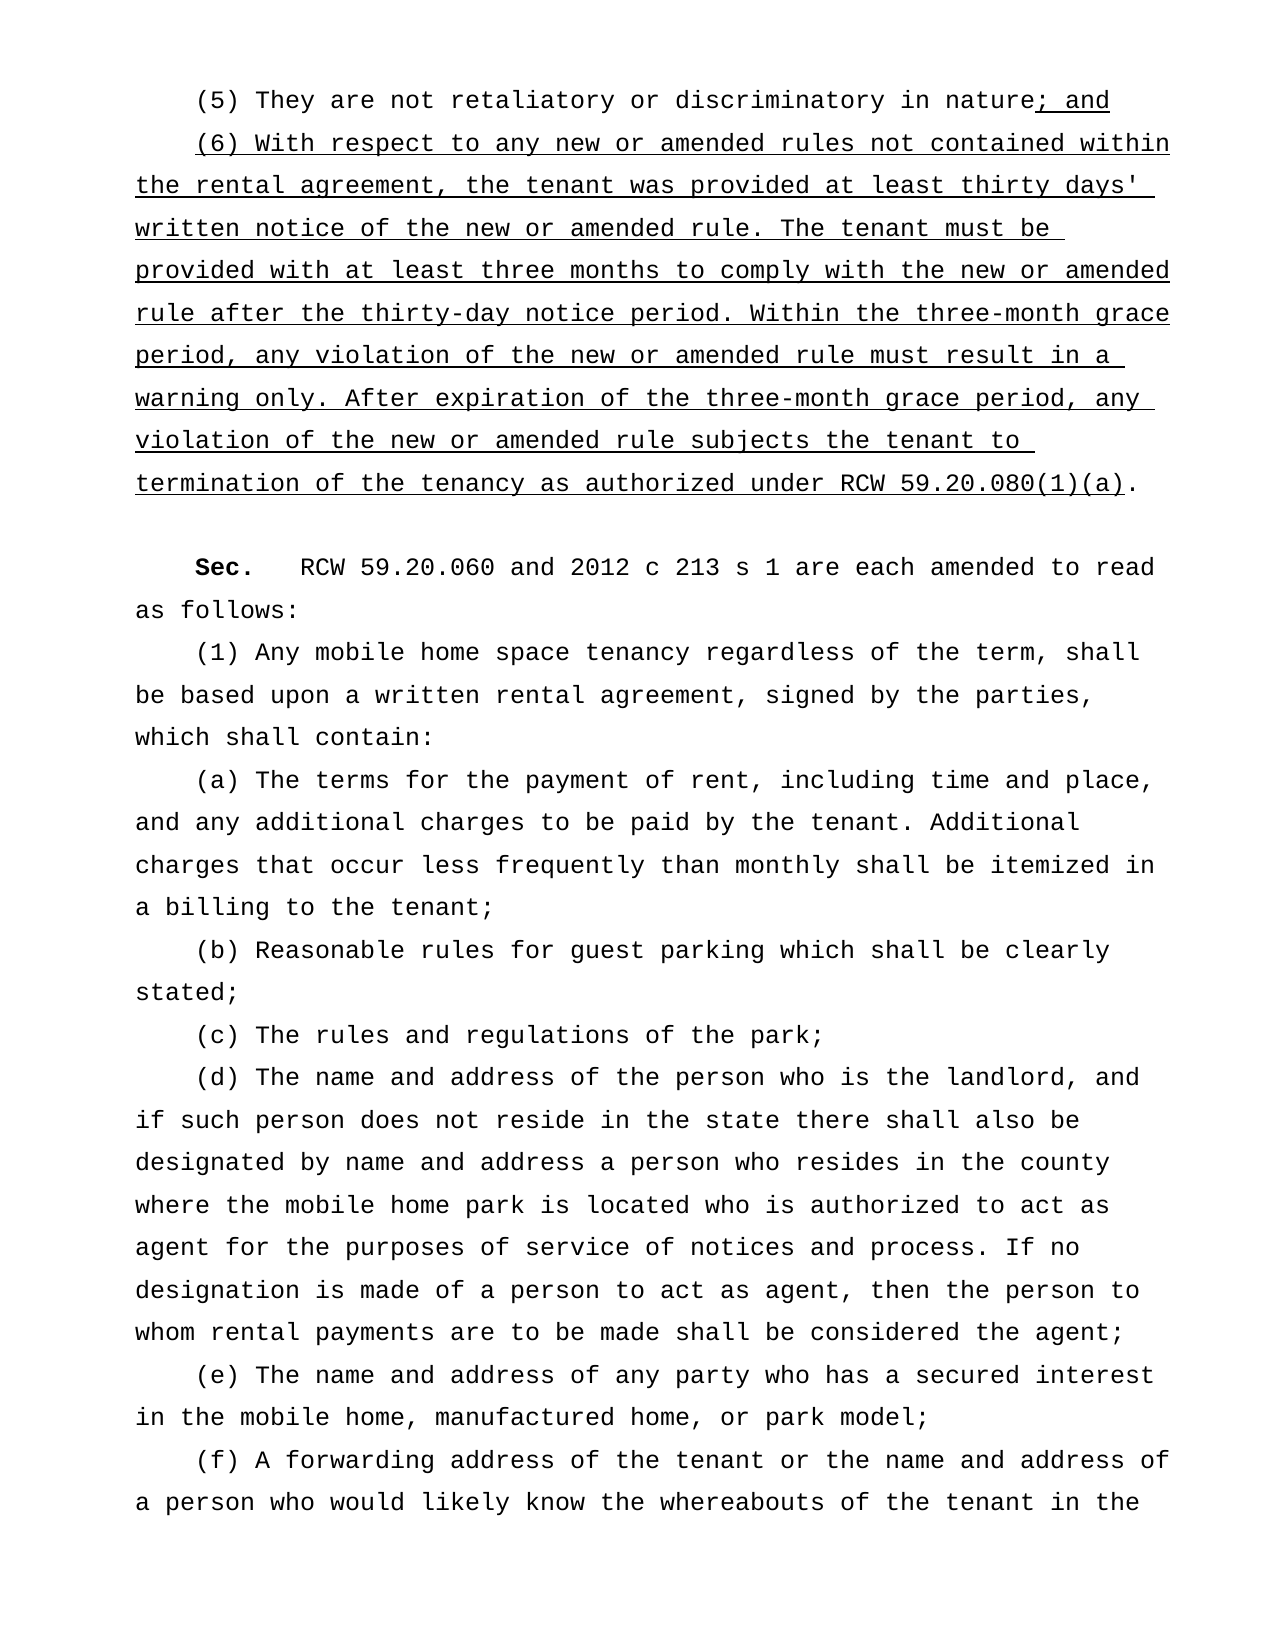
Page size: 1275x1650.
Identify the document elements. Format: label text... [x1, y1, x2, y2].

text (6) With respect to any new or amended rules not contained within the rental agreement, the tenant was provided at least thirty days' written notice of the new or amended rule. The tenant must be provided with at least three months to comply with the new or amended rule after the thirty-day notice period. Within the three-month grace period, any violation of the new or amended rule must result in a warning only. After expiration of the three-month grace period, any violation of the new or amended rule subjects the tenant to termination of the tenancy as authorized under RCW 59.20.080(1)(a). [135, 325, 1170, 500]
text (5) They are not retaliatory or discriminatory in nature; and [135, 75, 1170, 117]
text Sec. RCW 59.20.060 and 2012 c 213 s 1 are each amended to read as follows: [135, 542, 1170, 627]
text (1) Any mobile home space tenancy regardless of the term, shall be based upon a written rental agreement, signed by the parties, which shall contain: [135, 627, 1170, 754]
text (6) With respect to any new or amended rules not contained within the rental agreement, the tenant was provided at least thirty days' written notice of the new or amended rule. The tenant must be provided with at least three months to comply with the new or amended rule after the thirty-day notice period. Within the three-month grace period, any violation of the new or amended rule must result in a warning only. After expiration of the three-month grace period, any violation of the new or amended rule subjects the tenant to termination of the tenancy as authorized under RCW 59.20.080(1)(a). [135, 283, 1170, 324]
text (a) The terms for the payment of rent, including time and place, and any additional charges to be paid by the tenant. Additional charges that occur less frequently than monthly shall be itemized in a billing to the tenant; [135, 754, 1170, 924]
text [135, 1434, 1170, 1519]
text (6) With respect to any new or amended rules not contained within the rental agreement, the tenant was provided at least thirty days' written notice of the new or amended rule. The tenant must be provided with at least three months to comply with the new or amended rule after the thirty-day notice period. Within the three-month grace period, any violation of the new or amended rule must result in a warning only. After expiration of the three-month grace period, any violation of the new or amended rule subjects the tenant to termination of the tenancy as authorized under RCW 59.20.080(1)(a). [135, 117, 1170, 281]
text (c) The rules and regulations of the park; [135, 1009, 1170, 1052]
text (d) The name and address of the person who is the landlord, and if such person does not reside in the state there shall also be designated by name and address a person who resides in the county where the mobile home park is located who is authorized to act as agent for the purposes of service of notices and process. If no designation is made of a person to act as agent, then the person to whom rental payments are to be made shall be considered the agent; [135, 1052, 1170, 1349]
text (e) The name and address of any party who has a secured interest in the mobile home, manufactured home, or park model; [135, 1349, 1170, 1434]
text (b) Reasonable rules for guest parking which shall be clearly stated; [135, 924, 1170, 1009]
